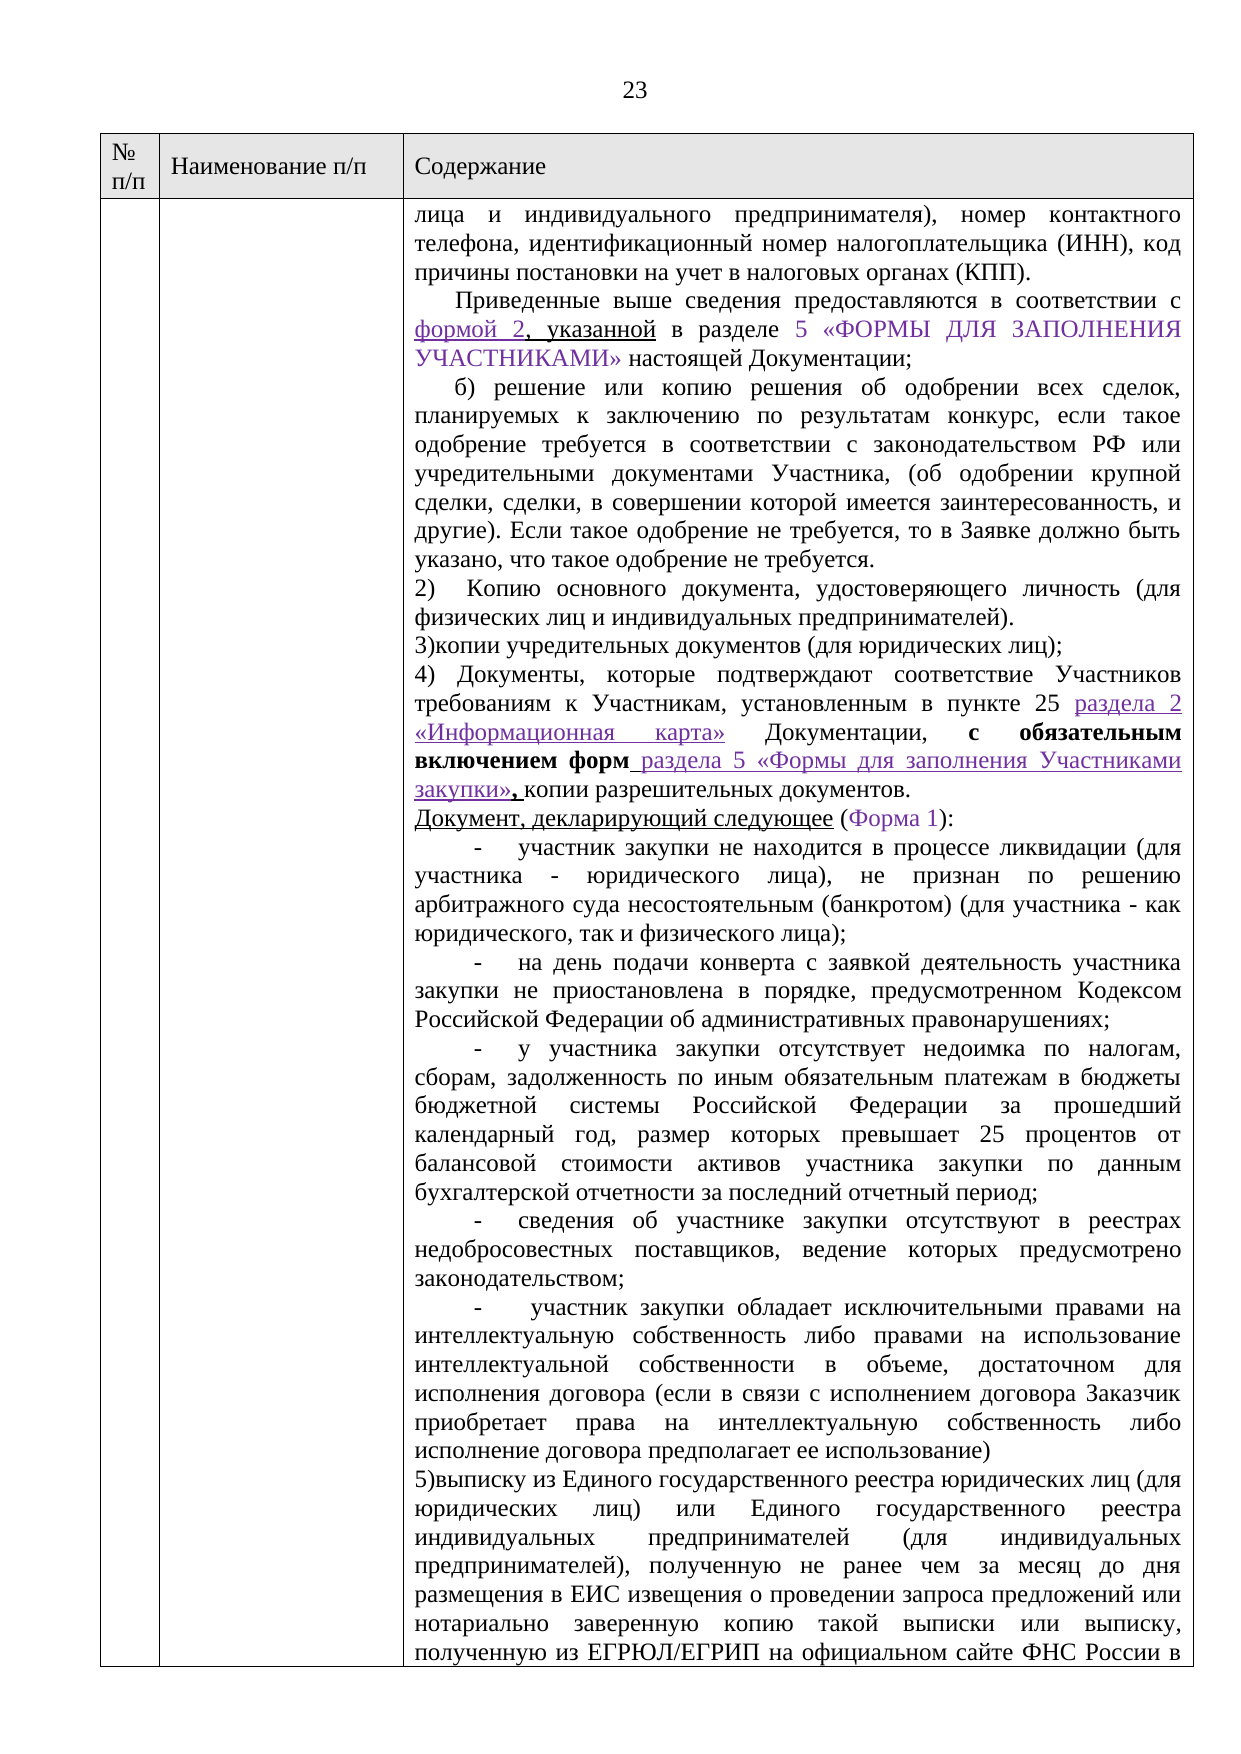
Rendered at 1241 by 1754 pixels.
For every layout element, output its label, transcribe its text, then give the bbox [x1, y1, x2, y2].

table_header № п/п [101, 134, 159, 198]
table_cell [101, 199, 159, 1666]
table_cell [160, 199, 403, 1666]
table_header Наименование п/п [160, 134, 403, 198]
table_header Содержание [404, 134, 1193, 198]
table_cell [404, 199, 1193, 1666]
